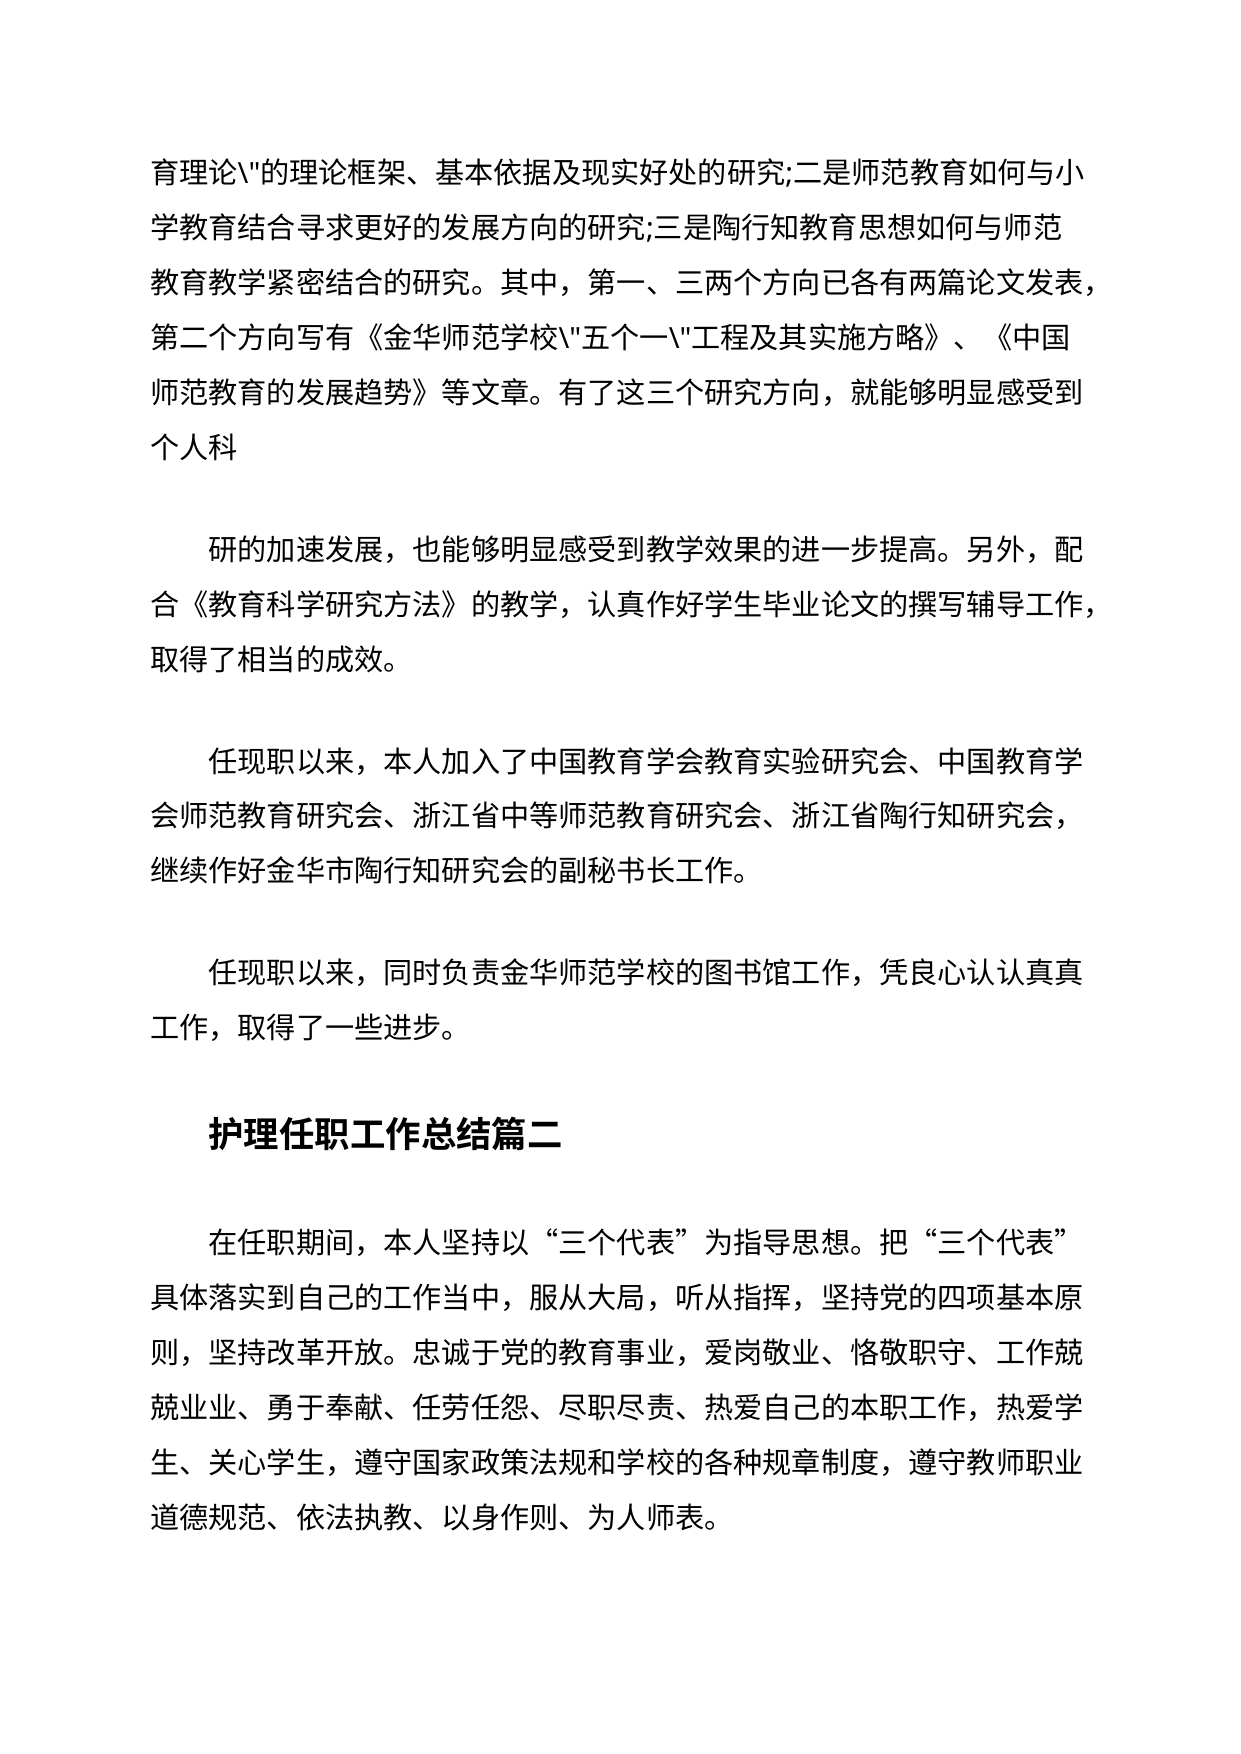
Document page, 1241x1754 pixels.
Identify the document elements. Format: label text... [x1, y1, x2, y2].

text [150, 150, 1090, 467]
text 任现职以来，同时负责金华师范学校的图书馆工作，凭良心认认真真工作，取得了一些进步。 [150, 950, 1090, 1047]
text 在任职期间，本人坚持以“三个代表”为指导思想。把“三个代表”具体落实到自己的工作当中，服从大局，听从指挥，坚持党的四项基本原则，坚持改革开放。忠诚于党的教育事业，爱岗敬业、恪敬职守、工作兢兢业业、勇于奉献、任劳任怨、尽职尽责、热爱自己的本职工作，热爱学生、关心学生，遵守国家政策法规和学校的各种规章制度，遵守教师职业道德规范、依法执教、以身作则、为人师表。 [150, 1220, 1090, 1537]
text 研的加速发展，也能够明显感受到教学效果的进一步提高。另外，配合《教育科学研究方法》的教学，认真作好学生毕业论文的撰写辅导工作，取得了相当的成效。 [150, 527, 1090, 679]
text 护理任职工作总结篇二 [150, 1106, 1090, 1158]
text 任现职以来，本人加入了中国教育学会教育实验研究会、中国教育学会师范教育研究会、浙江省中等师范教育研究会、浙江省陶行知研究会，继续作好金华市陶行知研究会的副秘书长工作。 [150, 738, 1090, 890]
